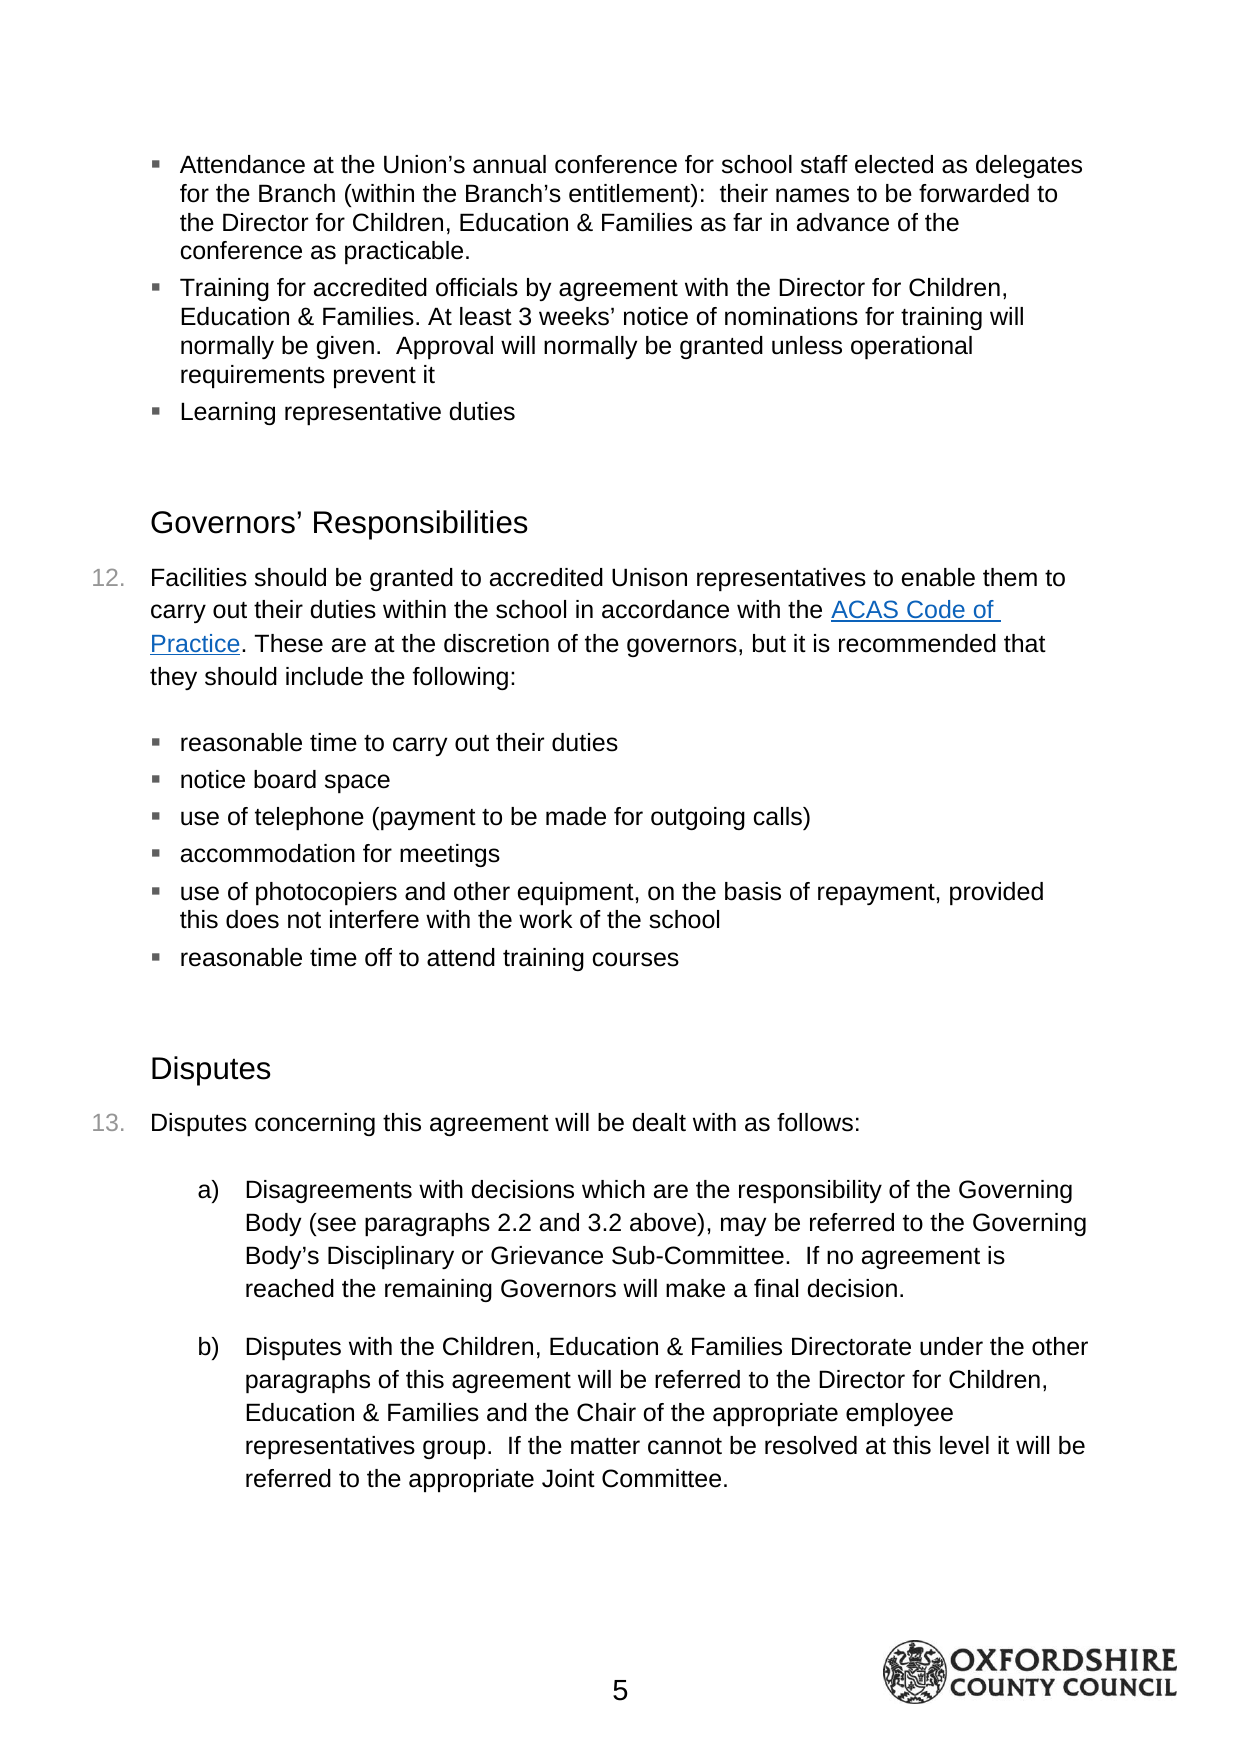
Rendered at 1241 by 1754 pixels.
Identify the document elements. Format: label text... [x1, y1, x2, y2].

list Learning representative duties [150, 397, 1090, 426]
list reasonable time to carry out their duties [150, 728, 1090, 757]
picture [883, 1640, 1177, 1704]
list use of telephone (payment to be made for outgoing calls) [150, 802, 1090, 831]
list Attendance at the Union’s annual conference for school staff elected as delegates for the Branch (within the Branch’s entitlement): their names to be forwarded to the Director for Children, Education & Families as far in advance of the conference as practicable. [150, 150, 1090, 265]
subtitle Governors’ Responsibilities [150, 504, 1090, 541]
subtitle Disputes [150, 1050, 1090, 1086]
list Disagreements with decisions which are the responsibility of the Governing Body (see paragraphs 2.2 and 3.2 above), may be referred to the Governing Body’s Disciplinary or Grievance Sub-Committee. If no agreement is reached the remaining Governors will make a final decision. [197, 1174, 1090, 1302]
list reasonable time off to attend training courses [150, 943, 1090, 971]
list use of photocopiers and other equipment, on the basis of repayment, provided this does not interfere with the work of the school [150, 877, 1090, 934]
list Training for accredited officials by agreement with the Director for Children, Education & Families. At least 3 weeks’ notice of nominations for training will normally be given. Approval will normally be granted unless operational requirements prevent it [150, 273, 1090, 388]
list accommodation for meetings [150, 839, 1090, 868]
text Disputes concerning this agreement will be dealt with as follows: [91, 1108, 1090, 1137]
list notice board space [150, 765, 1090, 794]
list Disputes with the Children, Education & Families Directorate under the other paragraphs of this agreement will be referred to the Director for Children, Education & Families and the Chair of the appropriate employee representatives group. If the matter cannot be resolved at this level it will be referred to the appropriate Joint Committee. [197, 1332, 1090, 1492]
text Facilities should be granted to accredited Unison representatives to enable them to carry out their duties within the school in accordance with the ACAS Code of Practice. These are at the discretion of the governors, but it is recommended that they should include the following: [91, 562, 1090, 690]
